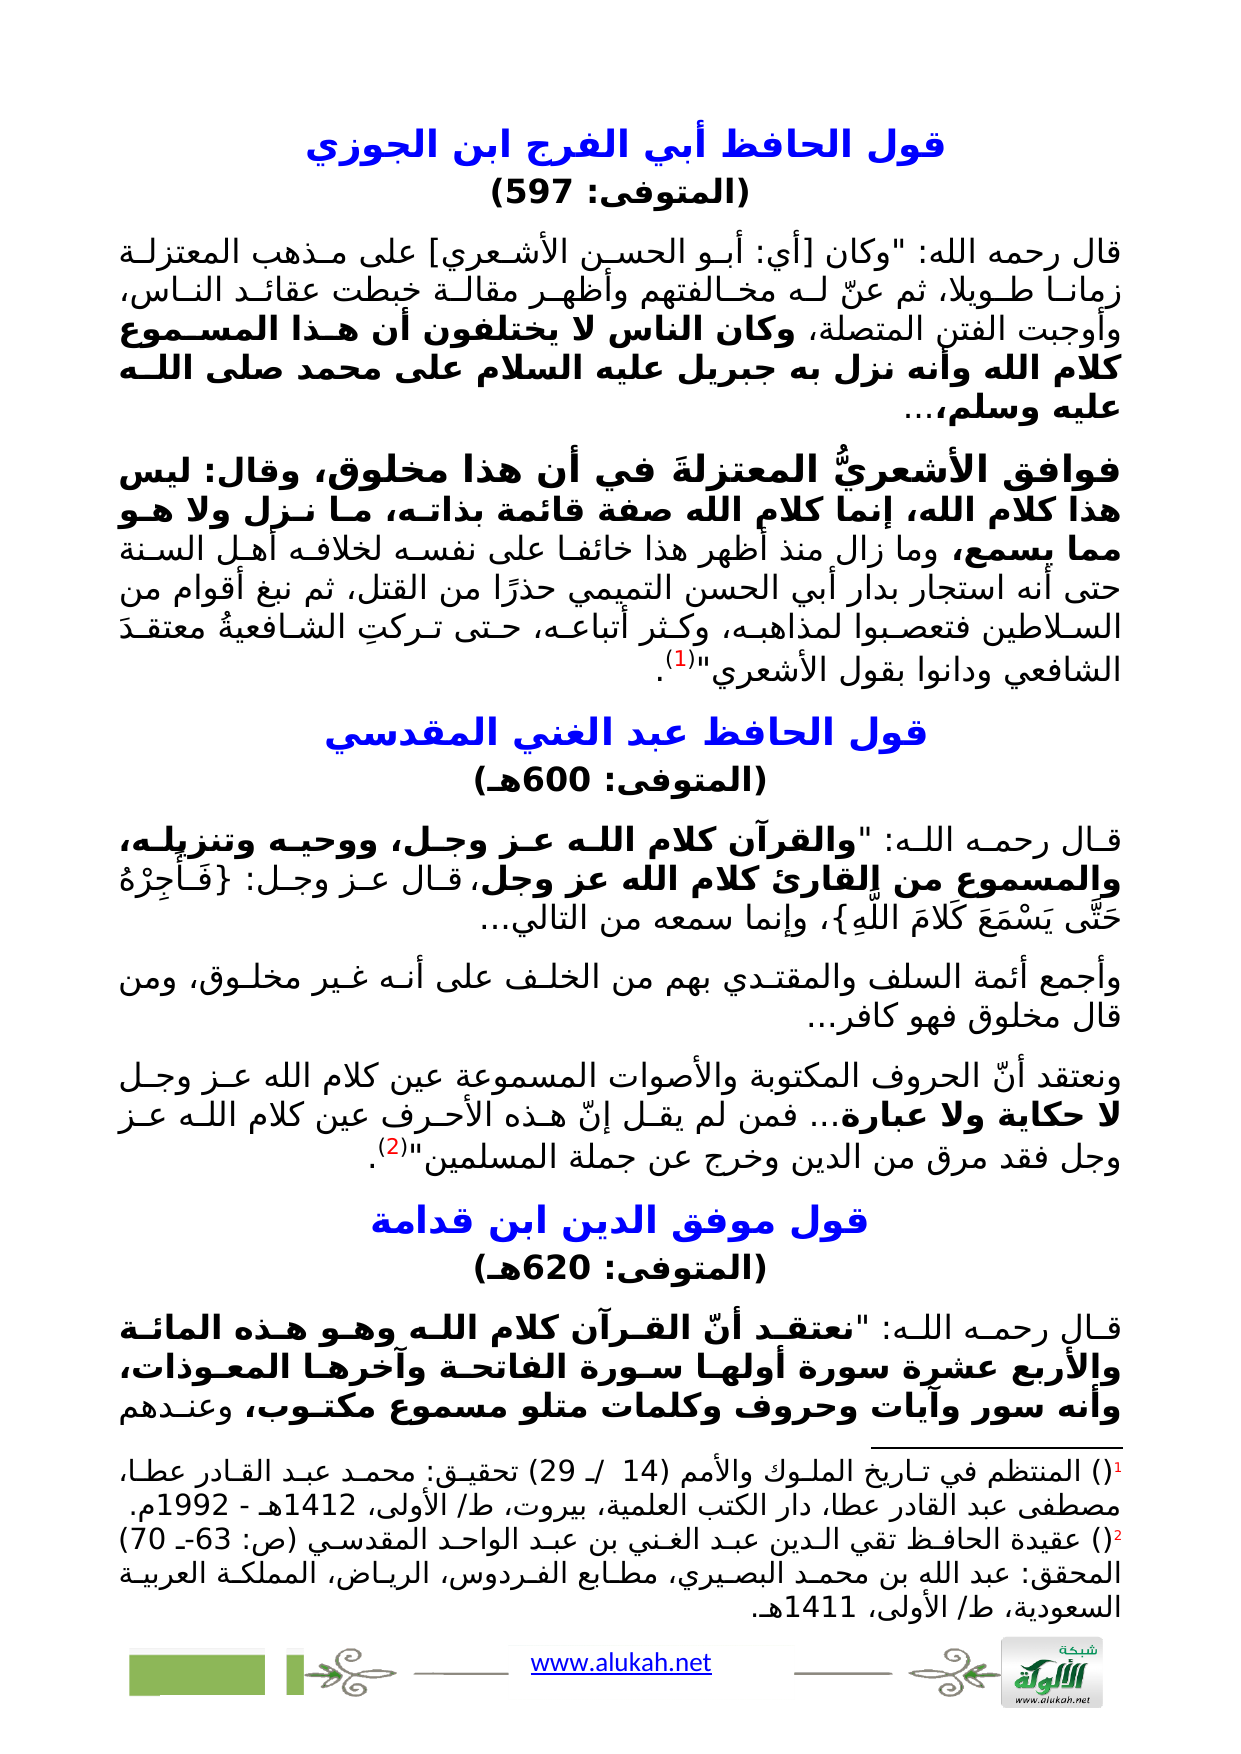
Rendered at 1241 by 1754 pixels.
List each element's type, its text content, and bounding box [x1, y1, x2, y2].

subtitle قول موفق الدين ابن قدامة [118, 1199, 1122, 1242]
subtitle قول الحافظ عبد الغني المقدسي [118, 711, 1122, 754]
text قال رحمه الله: "والقرآن كلام الله عز وجل، ووحيه وتنزيله، والمسموع من القارئ كلام الله عز وجل، قال عز وجل: {فَأَجِرْهُ حَتَّى يَسْمَعَ كَلامَ اللَّهِ}، وإنما سمعه من التالي... [118, 821, 1122, 937]
text ونعتقد أنّ الحروف المكتوبة والأصوات المسموعة عين كلام الله عز وجل لا حكاية ولا عبارة... فمن لم يقل إنّ هذه الأحرف عين كلام الله عز وجل فقد مرق من الدين وخرج عن جملة المسلمين"(). [118, 1056, 1122, 1178]
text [118, 1308, 1122, 1425]
text قال رحمه الله: "وكان [أي: أبو الحسن الأشعري] على مذهب المعتزلة زمانا طويلا، ثم عنّ له مخالفتهم وأظهر مقالة خبطت عقائد الناس، وأوجبت الفتن المتصلة، وكان الناس لا يختلفون أن هذا المسموع كلام الله وأنه نزل به جبريل عليه السلام على محمد صلى الله عليه وسلم،... [118, 232, 1122, 426]
text وأجمع أئمة السلف والمقتدي بهم من الخلف على أنه غير مخلوق، ومن قال مخلوق فهو كافر... [118, 958, 1122, 1036]
subtitle قول الحافظ أبي الفرج ابن الجوزي [118, 122, 1122, 166]
text (المتوفى: 597) [118, 172, 1122, 211]
text (المتوفى: 600هـ) [118, 761, 1122, 800]
picture [127, 1633, 1103, 1715]
text فوافق الأشعريُّ المعتزلةَ في أن هذا مخلوق، وقال: ليس هذا كلام الله، إنما كلام الله صفة قائمة بذاته، ما نزل ولا هو مما يسمع، وما زال منذ أظهر هذا خائفا على نفسه لخلافه أهل السنة حتى أنه استجار بدار أبي الحسن التميمي حذرًا من القتل، ثم نبغ أقوام من السلاطين فتعصبوا لمذاهبه، وكثر أتباعه، حتى تركتِ الشافعيةُ معتقدَ الشافعي ودانوا بقول الأشعري"(). [118, 447, 1122, 690]
text (المتوفى: 620هـ) [118, 1249, 1122, 1288]
